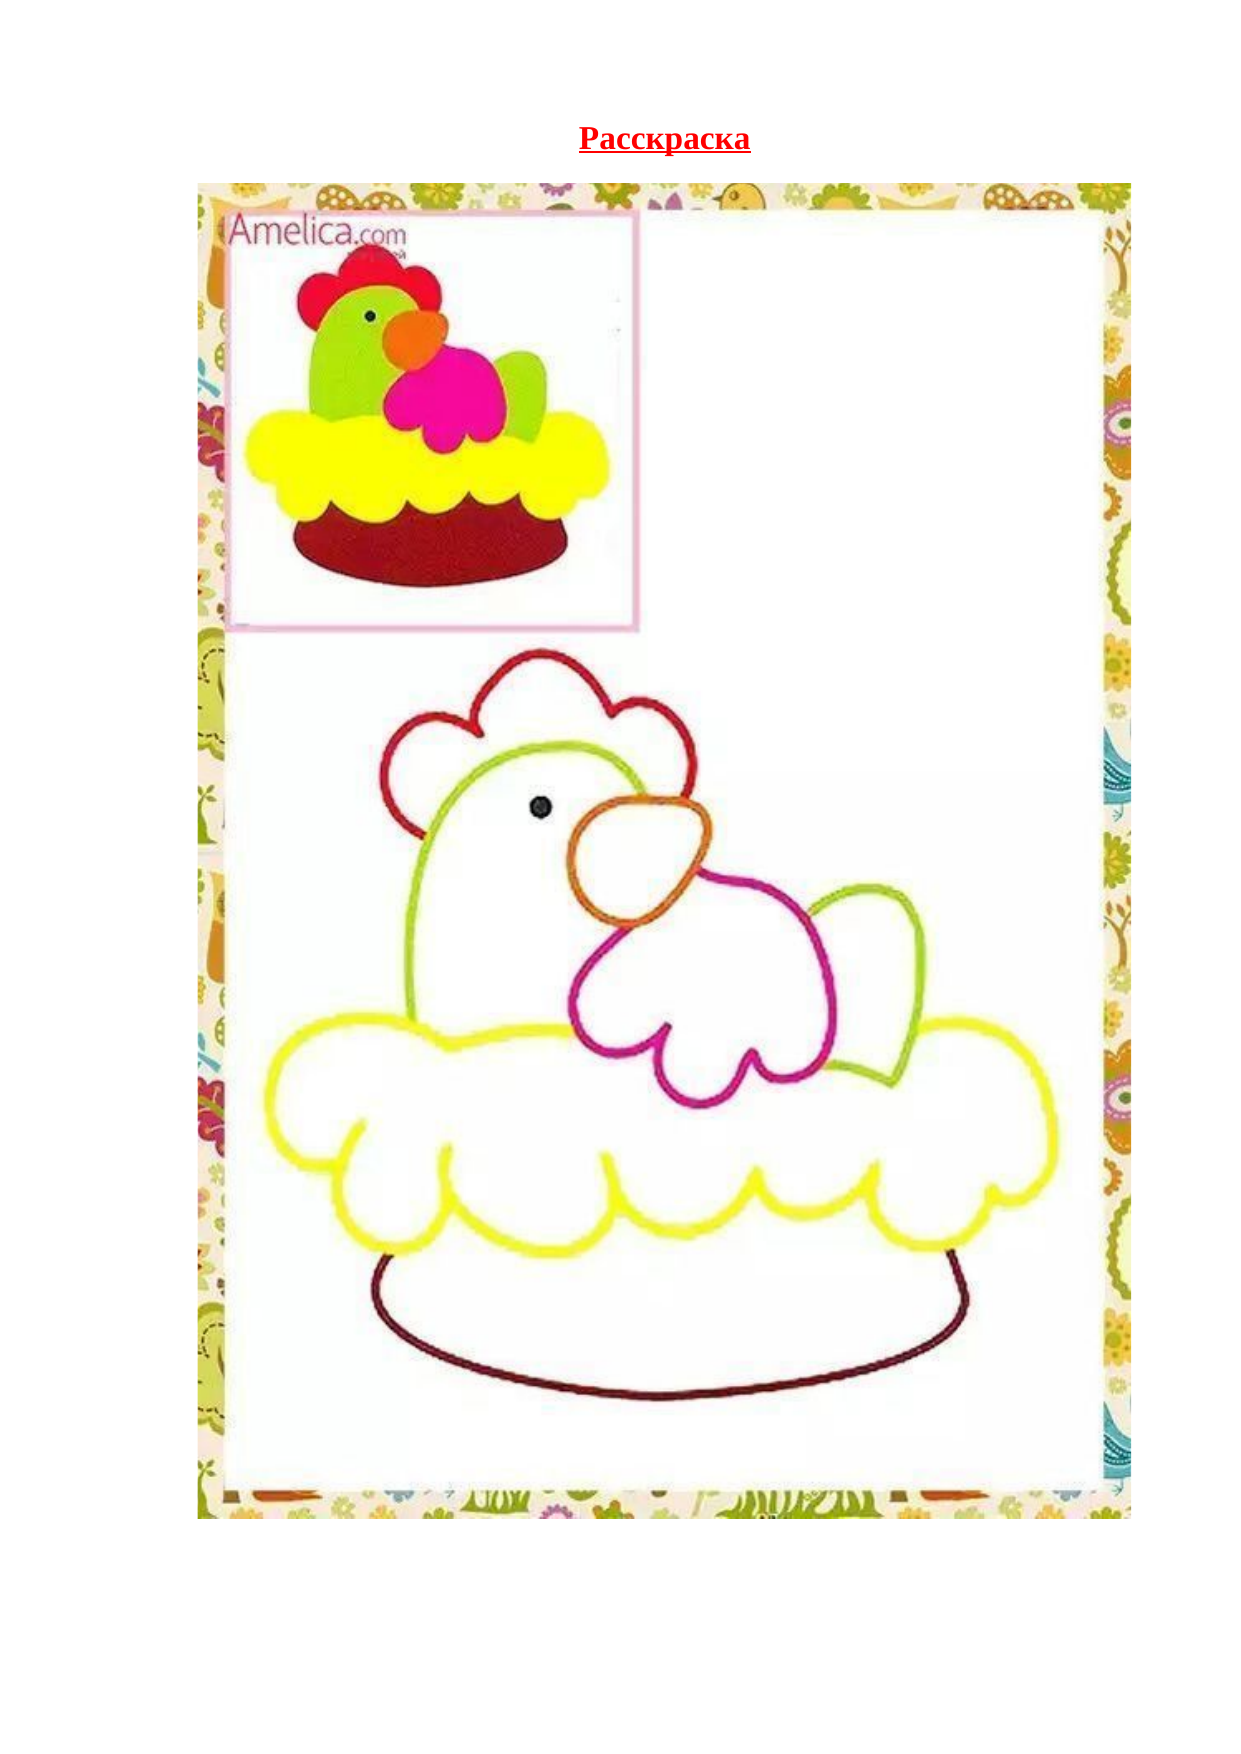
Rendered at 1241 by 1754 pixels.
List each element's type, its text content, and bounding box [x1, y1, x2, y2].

text Расскраска [177, 118, 1152, 156]
picture [197, 183, 1132, 1519]
